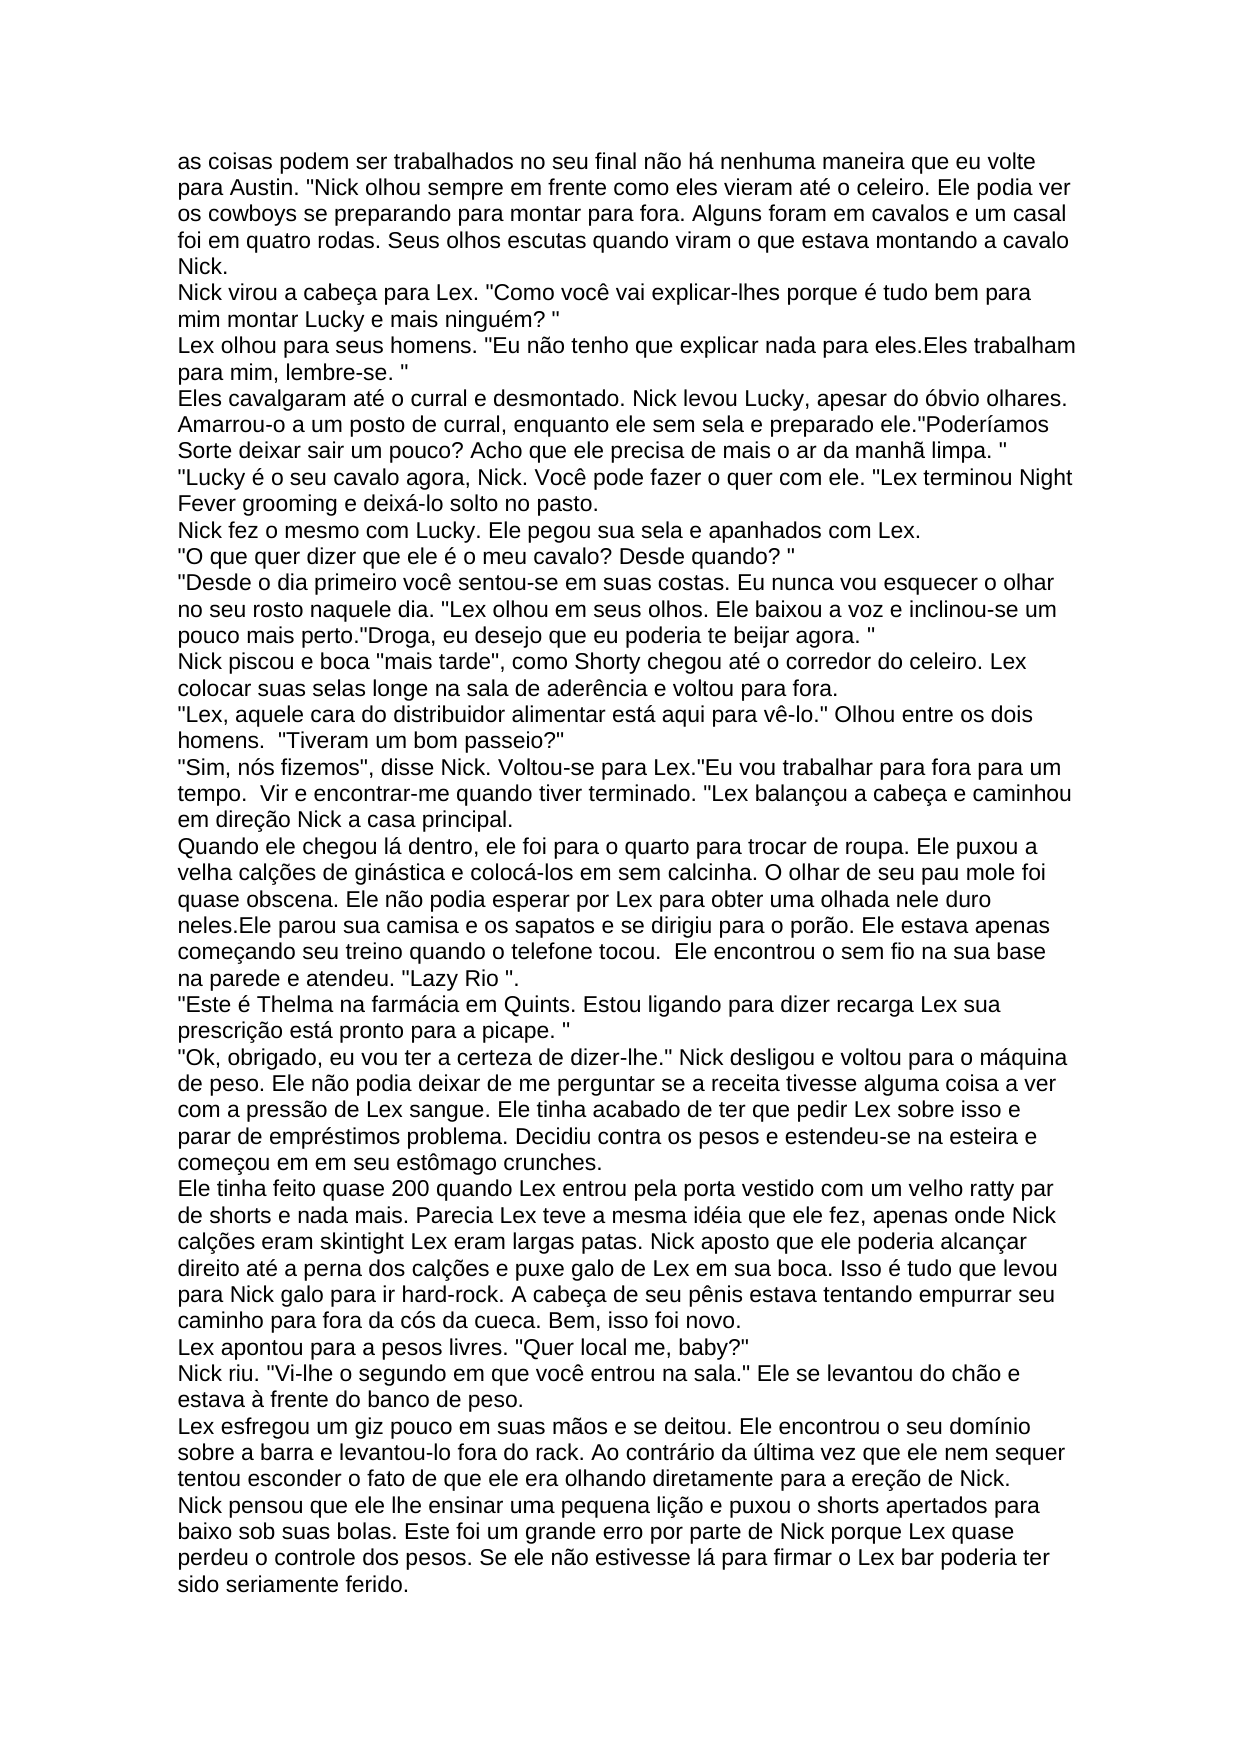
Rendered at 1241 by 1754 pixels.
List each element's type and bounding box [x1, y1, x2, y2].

text [177, 148, 1078, 1597]
